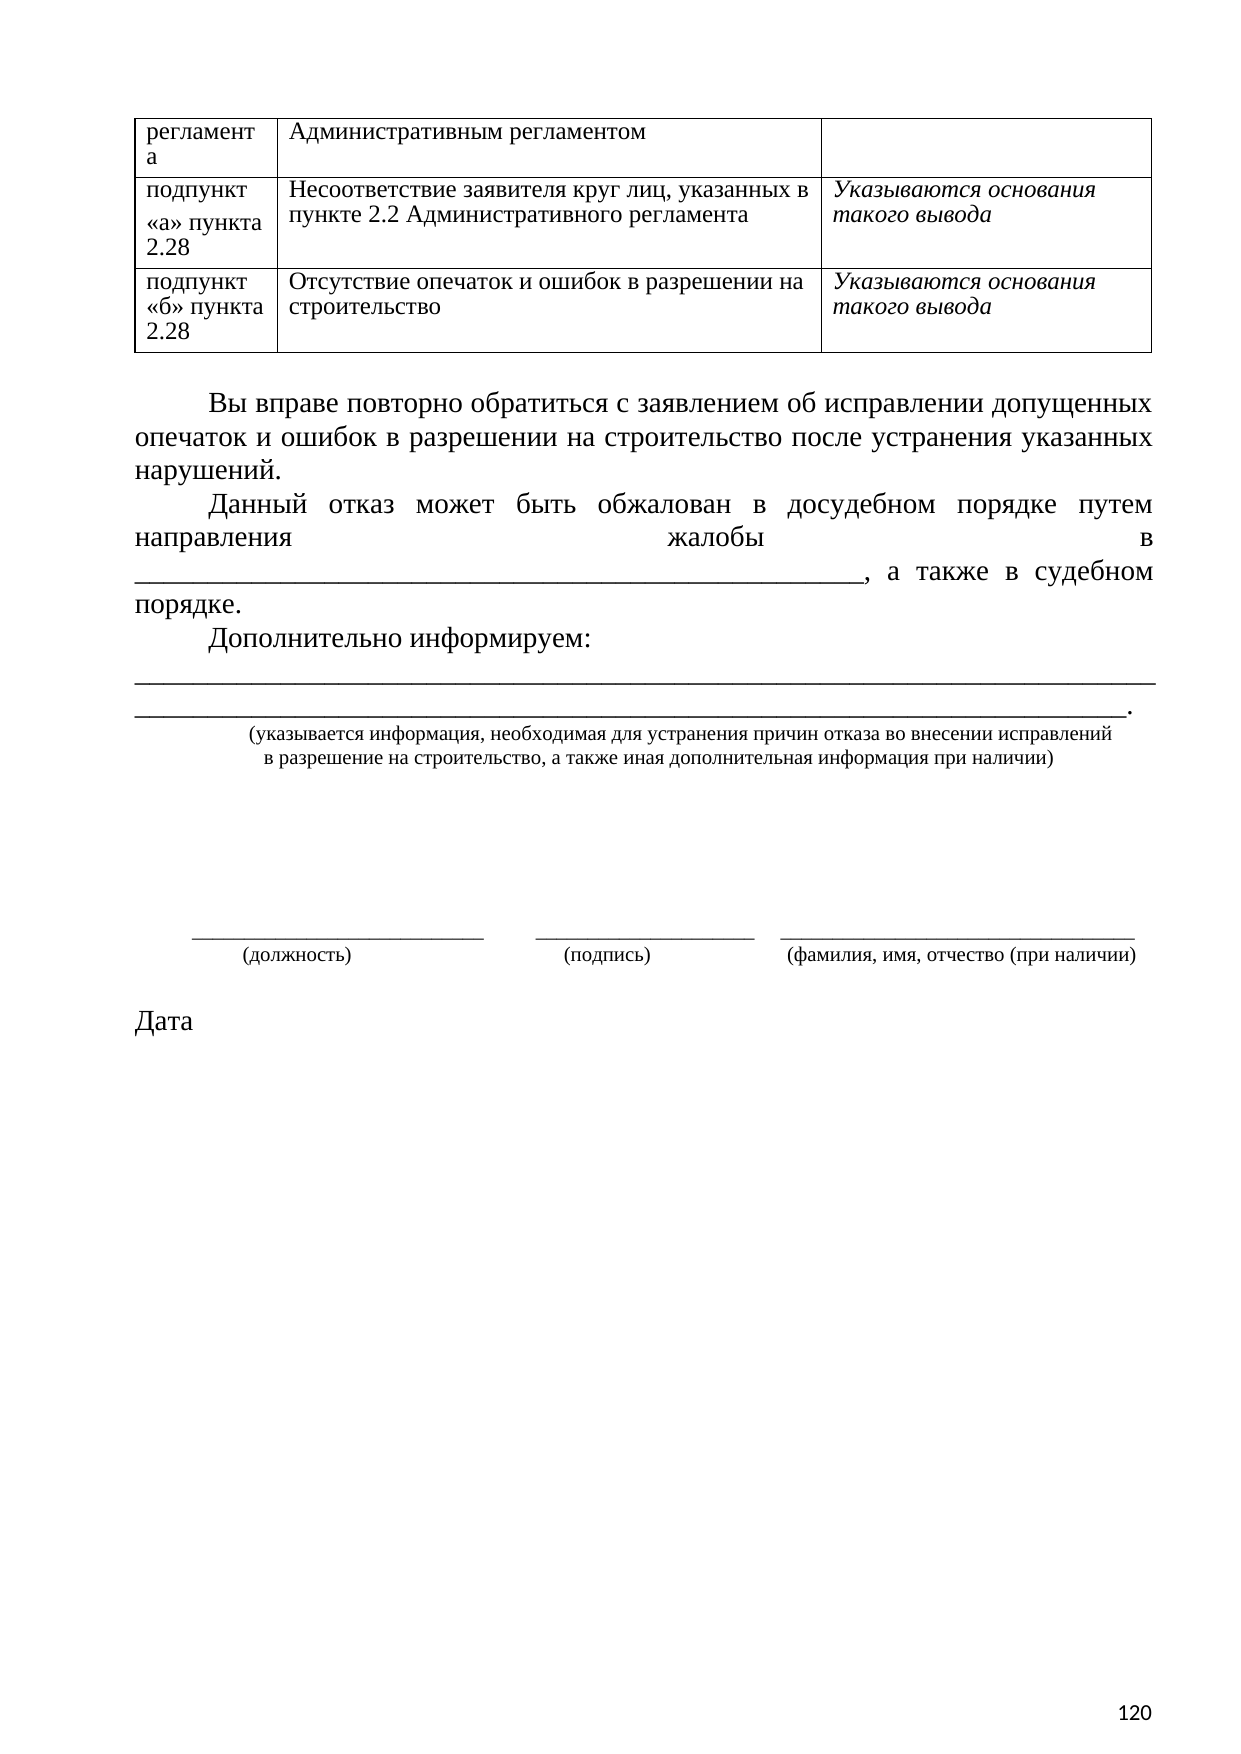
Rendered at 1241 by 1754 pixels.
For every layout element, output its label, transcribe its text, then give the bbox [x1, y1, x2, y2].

table_header Административным регламентом [278, 119, 821, 177]
text (указывается информация, необходимая для устранения причин отказа во внесении исправлений в разрешение на строительство, а также иная дополнительная информация при наличии) [249, 721, 1116, 769]
table_cell Отсутствие опечаток и ошибок в разрешении на строительство [278, 269, 821, 352]
text Данный отказ может быть обжалован в досудебном порядке путем направления жалобы в __________________________________________________, а также в судебном порядке. [134, 486, 1154, 620]
table_cell подпункт «б» пункта 2.28 [136, 269, 277, 352]
text ____________________________ _____________________ __________________________________ [134, 917, 1154, 942]
table_cell подпункт «а» пункта 2.28 [136, 178, 277, 268]
text (должность) (подпись) (фамилия, имя, отчество (при наличии) [242, 942, 1154, 966]
table_cell Указываются основания такого вывода [822, 178, 1151, 268]
table_cell Несоответствие заявителя круг лиц, указанных в пункте 2.2 Административного регламента [278, 178, 821, 268]
text Дополнительно информируем: __________________________________________________________________________________________________________________________________________. [134, 620, 1159, 721]
text Дата [134, 1003, 1154, 1036]
table_cell Указываются основания такого вывода [822, 269, 1151, 352]
table_header [822, 119, 1151, 177]
table_header регламента [136, 119, 277, 177]
text Вы вправе повторно обратиться с заявлением об исправлении допущенных опечаток и ошибок в разрешении на строительство после устранения указанных нарушений. [134, 385, 1154, 486]
